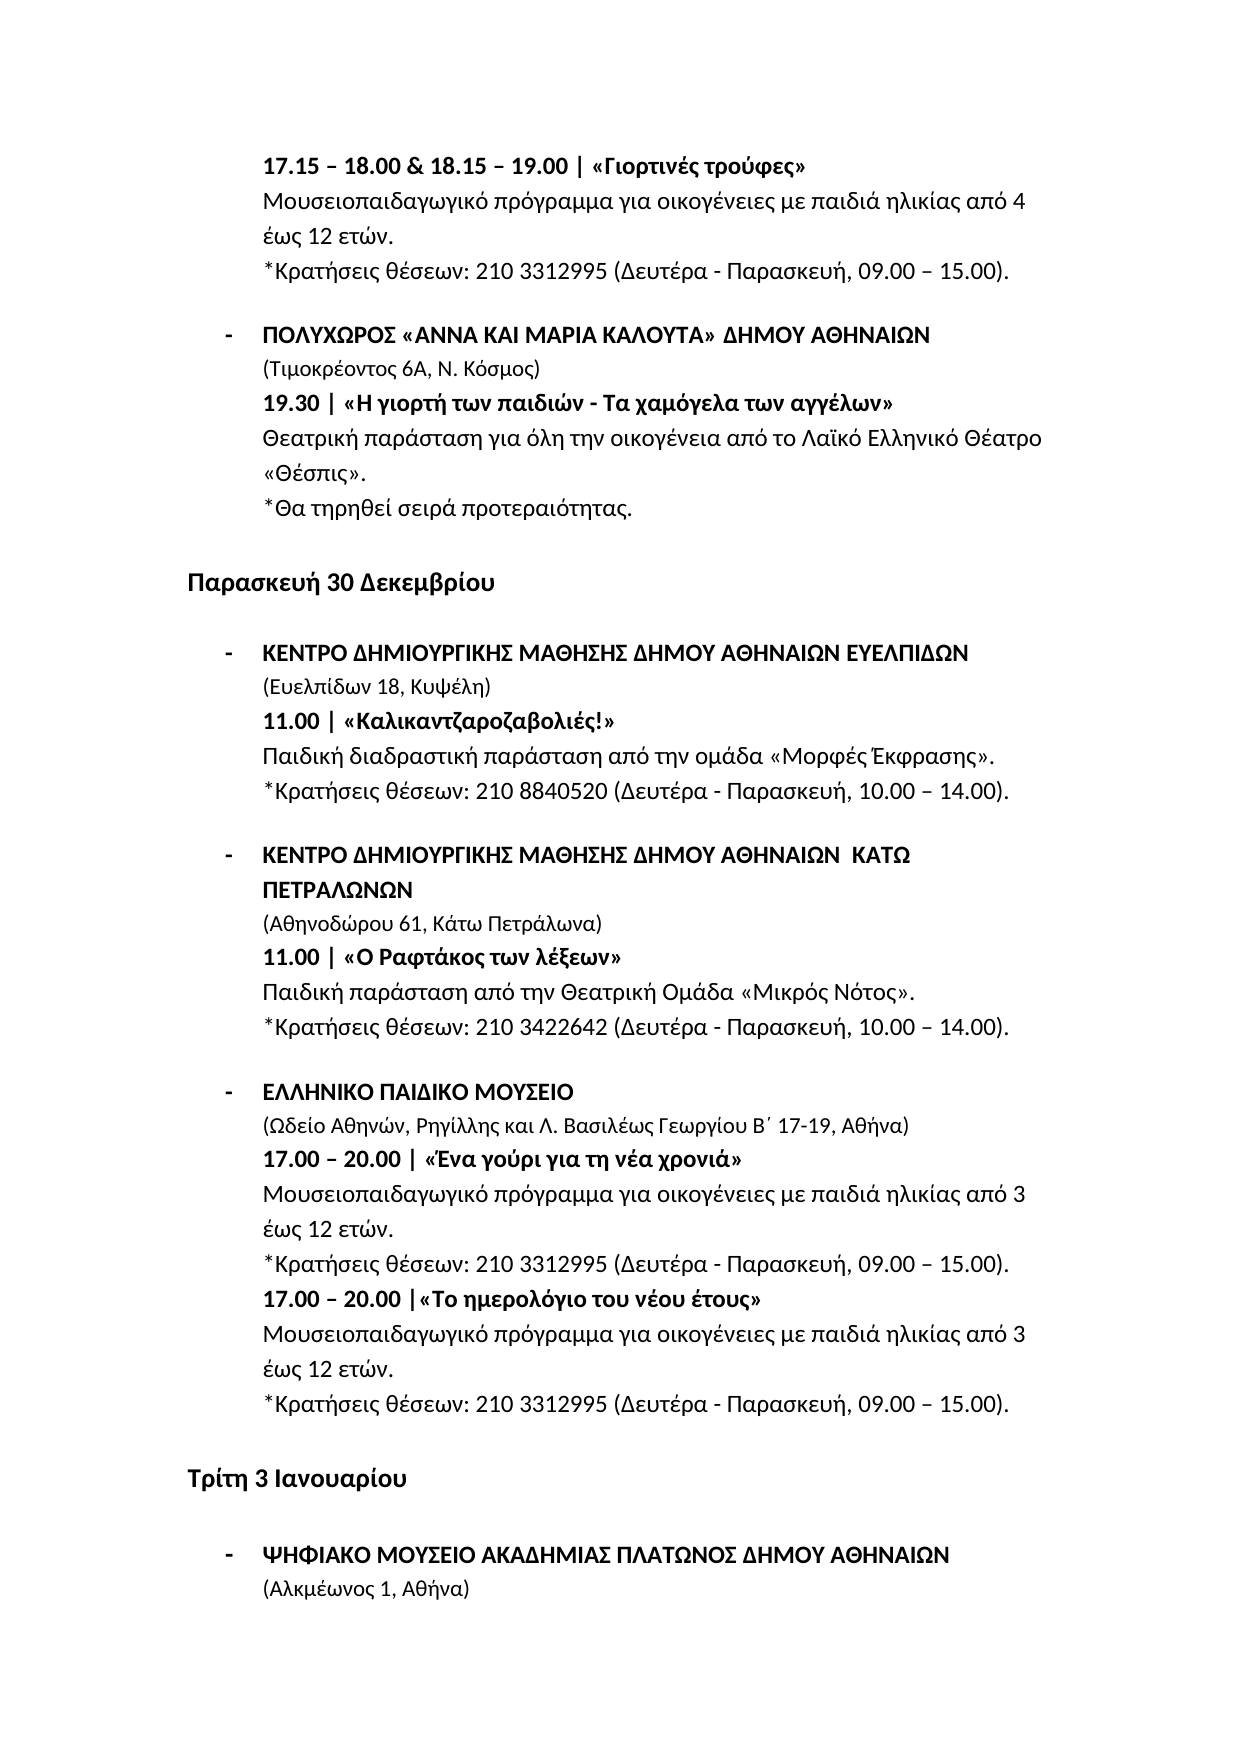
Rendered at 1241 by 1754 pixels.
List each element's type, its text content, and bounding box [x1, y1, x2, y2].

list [225, 150, 1053, 316]
list ΕΛΛΗΝΙΚΟ ΠΑΙΔΙΚΟ ΜΟΥΣΕΙΟ (Ωδείο Αθηνών, Ρηγίλλης και Λ. Βασιλέως Γεωργίου Β΄ 17-19, Αθήνα) 17.00 – 20.00 | «Ένα γούρι για τη νέα χρονιά» Μουσειοπαιδαγωγικό πρόγραμμα για οικογένειες με παιδιά ηλικίας από 3 έως 12 ετών. *Κρατήσεις θέσεων: 210 3312995 (Δευτέρα - Παρασκευή, 09.00 – 15.00). 17.00 – 20.00 |«Το ημερολόγιο του νέου έτους» Μουσειοπαιδαγωγικό πρόγραμμα για οικογένειες με παιδιά ηλικίας από 3 έως 12 ετών. *Κρατήσεις θέσεων: 210 3312995 (Δευτέρα - Παρασκευή, 09.00 – 15.00). [225, 1076, 1053, 1419]
list ΚΕΝΤΡΟ ΔΗΜΙΟΥΡΓΙΚΗΣ ΜΑΘΗΣΗΣ ΔΗΜΟΥ ΑΘΗΝΑΙΩΝ ΕΥΕΛΠΙΔΩΝ (Ευελπίδων 18, Κυψέλη) 11.00 | «Καλικαντζαροζαβολιές!» Παιδική διαδραστική παράσταση από την ομάδα «Μορφές Έκφρασης». *Κρατήσεις θέσεων: 210 8840520 (Δευτέρα - Παρασκευή, 10.00 – 14.00). [225, 638, 1053, 836]
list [225, 1537, 1053, 1602]
list ΠΟΛΥΧΩΡΟΣ «ΑΝΝΑ ΚΑΙ ΜΑΡΙΑ ΚΑΛΟΥΤΑ» ΔΗΜΟΥ ΑΘΗΝΑΙΩΝ (Τιμοκρέοντος 6A, Ν. Κόσμος) 19.30 | «Η γιορτή των παιδιών - Τα χαμόγελα των αγγέλων» Θεατρική παράσταση για όλη την οικογένεια από το Λαϊκό Ελληνικό Θέατρο «Θέσπις». *Θα τηρηθεί σειρά προτεραιότητας. [225, 319, 1053, 522]
text Παρασκευή 30 Δεκεμβρίου [187, 565, 1053, 598]
text Τρίτη 3 Ιανουαρίου [187, 1461, 1053, 1494]
list ΚΕΝΤΡΟ ΔΗΜΙΟΥΡΓΙΚΗΣ ΜΑΘΗΣΗΣ ΔΗΜΟΥ ΑΘΗΝΑΙΩΝ ΚΑΤΩ ΠΕΤΡΑΛΩΝΩΝ (Αθηνοδώρου 61, Κάτω Πετράλωνα) 11.00 | «Ο Ραφτάκος των λέξεων» Παιδική παράσταση από την Θεατρική Ομάδα «Μικρός Νότος». *Κρατήσεις θέσεων: 210 3422642 (Δευτέρα - Παρασκευή, 10.00 – 14.00). [225, 839, 1053, 1072]
